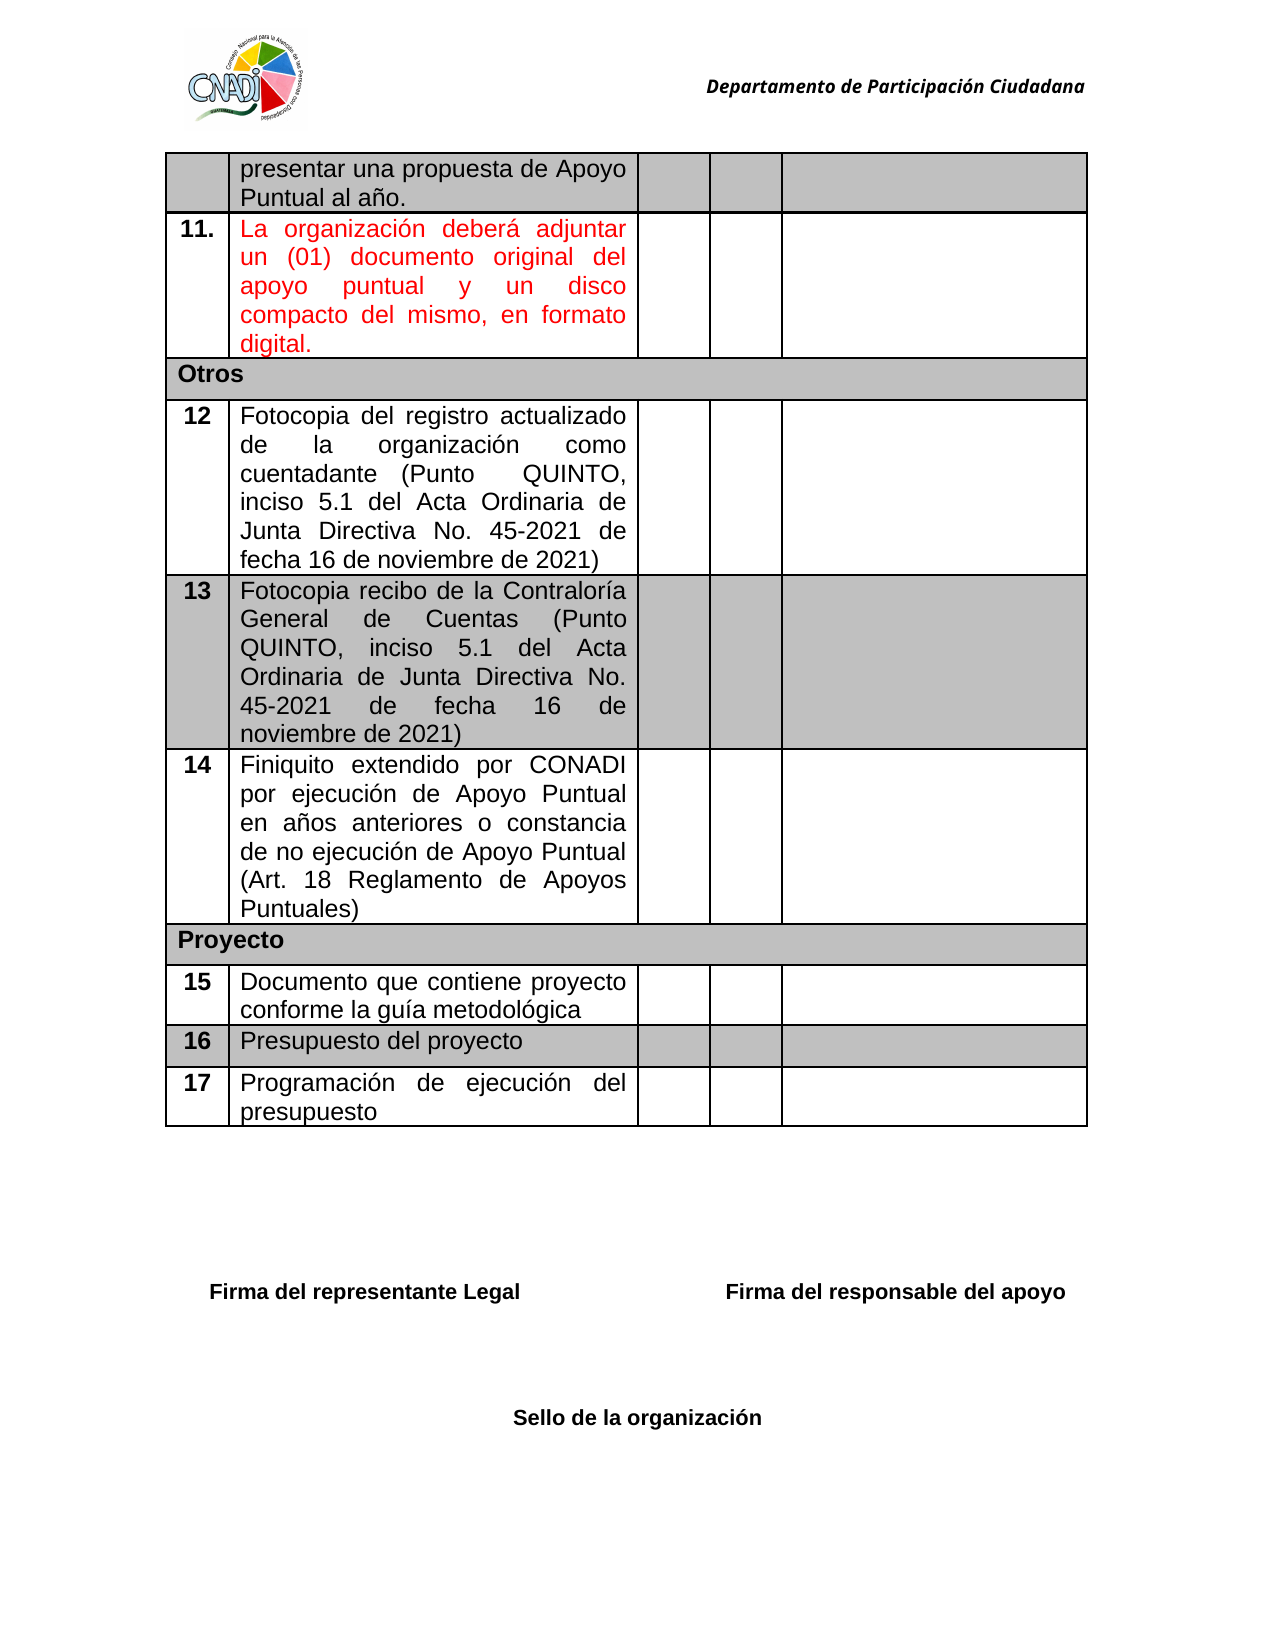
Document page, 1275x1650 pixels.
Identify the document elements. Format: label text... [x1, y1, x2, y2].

table_cell 15 [167, 966, 228, 1024]
table_cell Finiquito extendido por CONADI por ejecución de Apoyo Puntual en años anteriores o constancia de no ejecución de Apoyo Puntual (Art. 18 Reglamento de Apoyos Puntuales) [230, 750, 637, 923]
text Sello de la organización [177, 1404, 1098, 1430]
table_cell 11. [167, 214, 228, 357]
table_cell [639, 214, 709, 357]
table_cell [783, 1026, 1086, 1066]
table_cell [711, 576, 781, 748]
table_cell [639, 1026, 709, 1066]
table_cell Programación de ejecución del presupuesto [230, 1068, 637, 1125]
table_cell 14 [167, 750, 228, 923]
table_cell [711, 1026, 781, 1066]
table_cell 16 [167, 1026, 228, 1066]
table_cell [639, 966, 709, 1024]
table_cell 10. [167, 154, 228, 211]
table_cell [711, 401, 781, 573]
table_cell [783, 576, 1086, 748]
table_cell La organización deberá adjuntar un (01) documento original del apoyo puntual y un disco compacto del mismo, en formato digital. [230, 214, 637, 357]
table_cell [783, 750, 1086, 923]
table_cell 12 [167, 401, 228, 573]
table_cell [711, 214, 781, 357]
table_cell [711, 750, 781, 923]
table_cell [711, 154, 781, 211]
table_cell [230, 154, 637, 211]
table_cell [783, 966, 1086, 1024]
table_cell [711, 1068, 781, 1125]
table_cell [783, 214, 1086, 357]
text Firma del representante Legal Firma del responsable del apoyo [177, 1278, 1098, 1304]
table_cell [639, 750, 709, 923]
table_cell 13 [167, 576, 228, 748]
table_cell Otros [167, 359, 1086, 399]
table_cell [639, 1068, 709, 1125]
table_cell [639, 154, 709, 211]
table_cell [711, 966, 781, 1024]
table_cell Fotocopia recibo de la Contraloría General de Cuentas (Punto QUINTO, inciso 5.1 del Acta Ordinaria de Junta Directiva No. 45-2021 de fecha 16 de noviembre de 2021) [230, 576, 637, 748]
table_cell [783, 154, 1086, 211]
table_cell Fotocopia del registro actualizado de la organización como cuentadante (Punto QUINTO, inciso 5.1 del Acta Ordinaria de Junta Directiva No. 45-2021 de fecha 16 de noviembre de 2021) [230, 401, 637, 573]
table_cell 17 [167, 1068, 228, 1125]
table_cell [783, 1068, 1086, 1125]
table_cell [639, 576, 709, 748]
table_cell [783, 401, 1086, 573]
table_cell Proyecto [167, 925, 1086, 964]
table_cell Presupuesto del proyecto [230, 1026, 637, 1066]
picture [184, 28, 308, 131]
table_cell Documento que contiene proyecto conforme la guía metodológica [230, 966, 637, 1024]
table_cell [639, 401, 709, 573]
